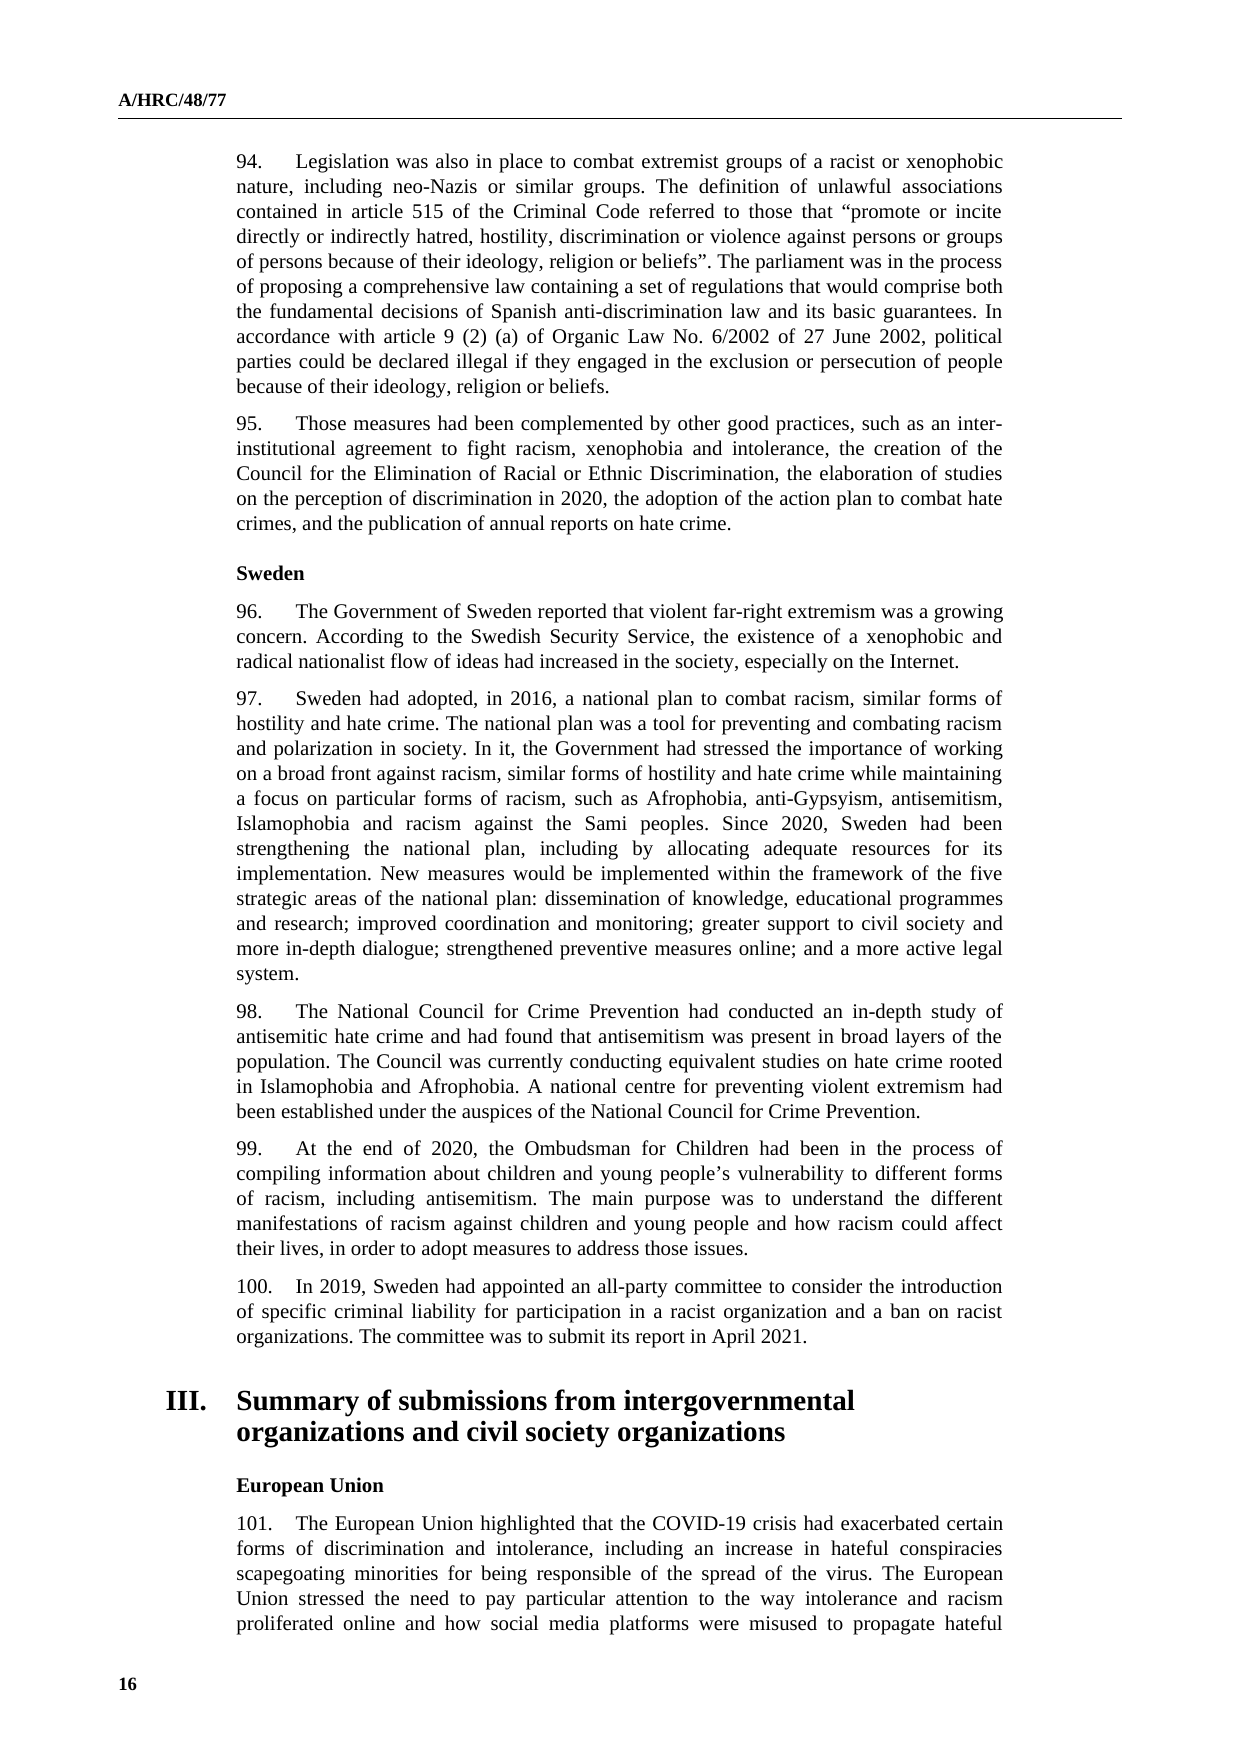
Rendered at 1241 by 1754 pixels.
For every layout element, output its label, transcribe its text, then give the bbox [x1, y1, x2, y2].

text 95. Those measures had been complemented by other good practices, such as an inter-institutional agreement to fight racism, xenophobia and intolerance, the creation of the Council for the Elimination of Racial or Ethnic Discrimination, the elaboration of studies on the perception of discrimination in 2020, the adoption of the action plan to combat hate crimes, and the publication of annual reports on hate crime. [236, 410, 1004, 535]
text III. Summary of submissions from intergovernmental organizations and civil society organizations [118, 1385, 1004, 1448]
text 100. In 2019, Sweden had appointed an all-party committee to consider the introduction of specific criminal liability for participation in a racist organization and a ban on racist organizations. The committee was to submit its report in April 2021. [236, 1273, 1004, 1348]
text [236, 1510, 1004, 1635]
text 97. Sweden had adopted, in 2016, a national plan to combat racism, similar forms of hostility and hate crime. The national plan was a tool for preventing and combating racism and polarization in society. In it, the Government had stressed the importance of working on a broad front against racism, similar forms of hostility and hate crime while maintaining a focus on particular forms of racism, such as Afrophobia, anti-Gypsyism, antisemitism, Islamophobia and racism against the Sami peoples. Since 2020, Sweden had been strengthening the national plan, including by allocating adequate resources for its implementation. New measures would be implemented within the framework of the five strategic areas of the national plan: dissemination of knowledge, educational programmes and research; improved coordination and monitoring; greater support to civil society and more in-depth dialogue; strengthened preventive measures online; and a more active legal system. [236, 685, 1004, 985]
text 99. At the end of 2020, the Ombudsman for Children had been in the process of compiling information about children and young people’s vulnerability to different forms of racism, including antisemitism. The main purpose was to understand the different manifestations of racism against children and young people and how racism could affect their lives, in order to adopt measures to address those issues. [236, 1135, 1004, 1260]
text European Union [118, 1473, 1004, 1498]
text 98. The National Council for Crime Prevention had conducted an in-depth study of antisemitic hate crime and had found that antisemitism was present in broad layers of the population. The Council was currently conducting equivalent studies on hate crime rooted in Islamophobia and Afrophobia. A national centre for preventing violent extremism had been established under the auspices of the National Council for Crime Prevention. [236, 998, 1004, 1123]
text 96. The Government of Sweden reported that violent far-right extremism was a growing concern. According to the Swedish Security Service, the existence of a xenophobic and radical nationalist flow of ideas had increased in the society, especially on the Internet. [236, 598, 1004, 673]
text Sweden [118, 560, 1004, 585]
text 94. Legislation was also in place to combat extremist groups of a racist or xenophobic nature, including neo-Nazis or similar groups. The definition of unlawful associations contained in article 515 of the Criminal Code referred to those that “promote or incite directly or indirectly hatred, hostility, discrimination or violence against persons or groups of persons because of their ideology, religion or beliefs”. The parliament was in the process of proposing a comprehensive law containing a set of regulations that would comprise both the fundamental decisions of Spanish anti-discrimination law and its basic guarantees. In accordance with article 9 (2) (a) of Organic Law No. 6/2002 of 27 June 2002, political parties could be declared illegal if they engaged in the exclusion or persecution of people because of their ideology, religion or beliefs. [236, 148, 1004, 398]
